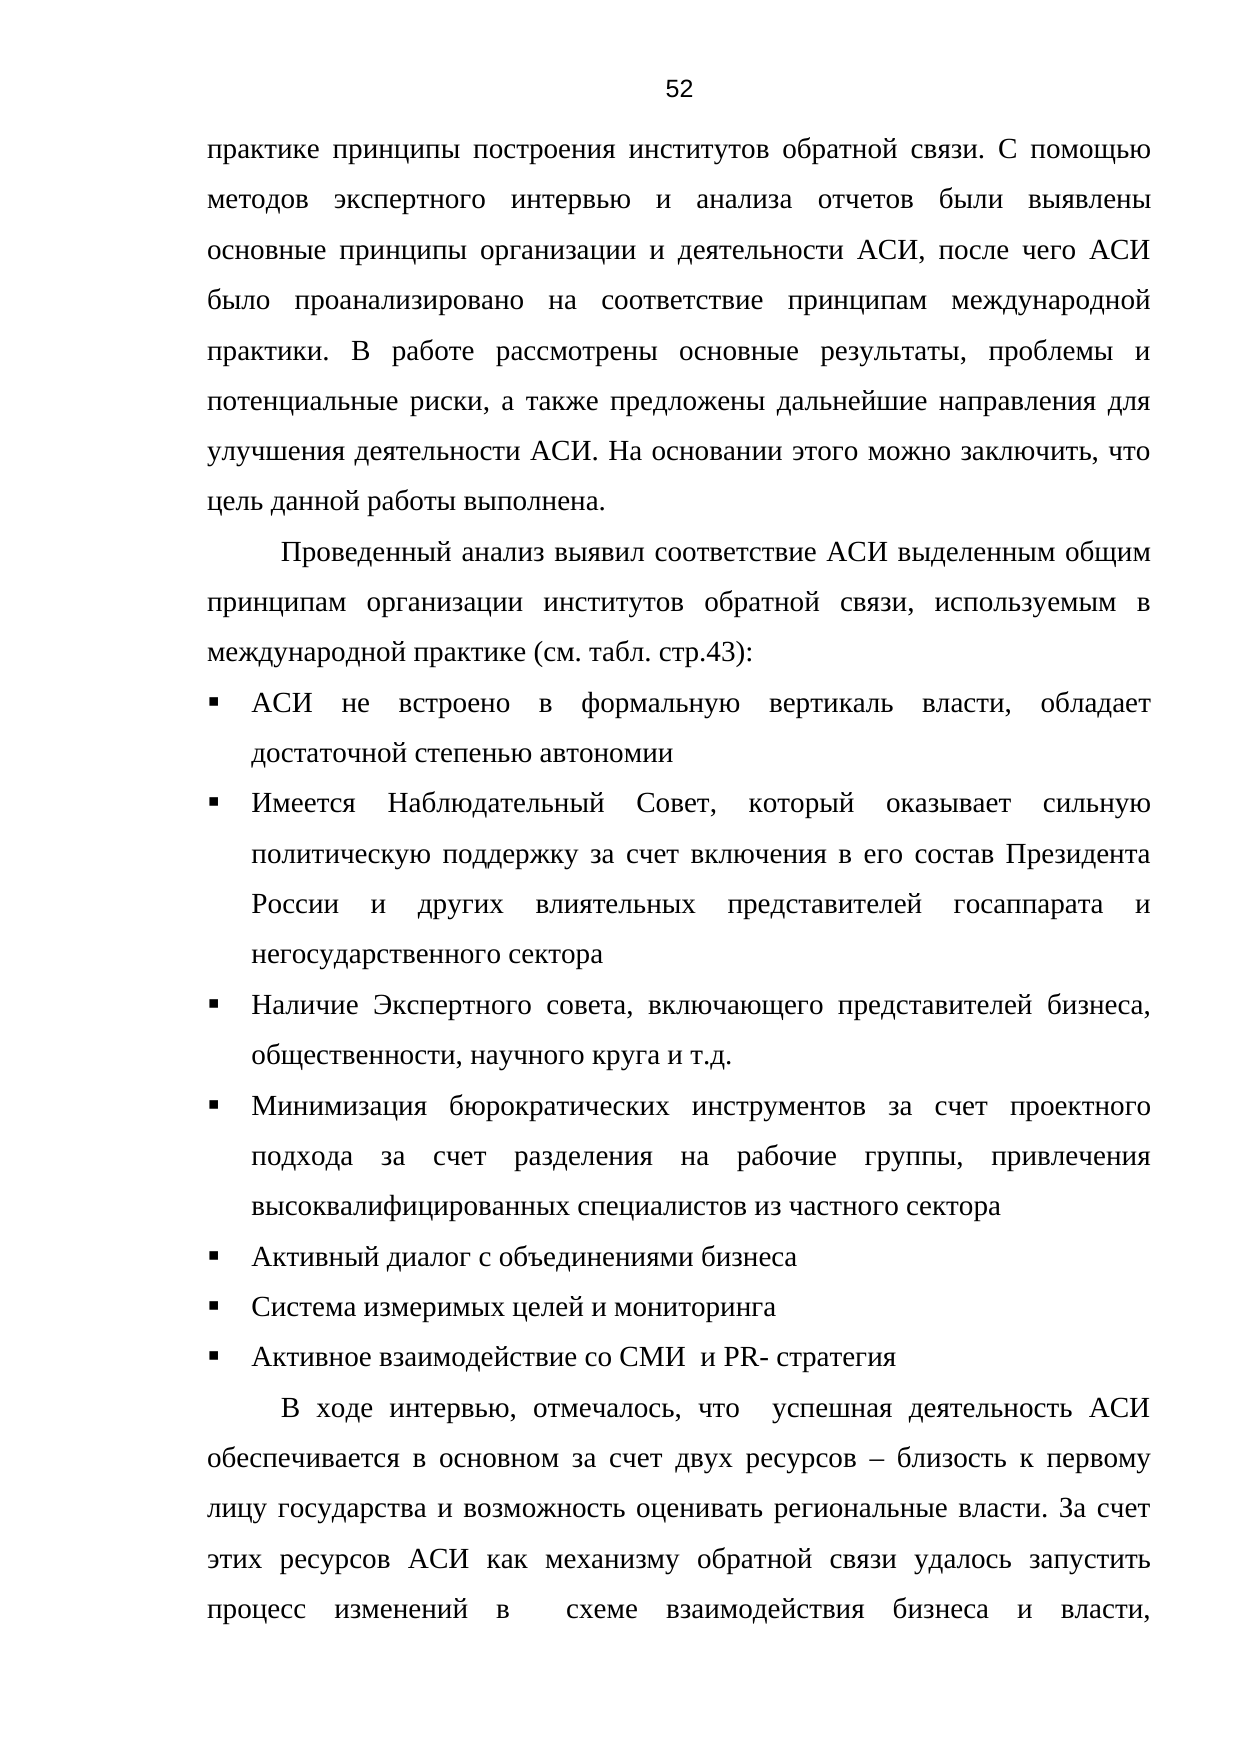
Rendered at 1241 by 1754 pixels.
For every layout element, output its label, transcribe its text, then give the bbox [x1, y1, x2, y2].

list Активное взаимодействие со СМИ и PR- стратегия [207, 1339, 1152, 1373]
list Минимизация бюрократических инструментов за счет проектного подхода за счет разделения на рабочие группы, привлечения высоквалифицированных специалистов из частного сектора [207, 1088, 1152, 1222]
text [207, 1390, 1152, 1625]
list Имеется Наблюдательный Совет, который оказывает сильную политическую поддержку за счет включения в его состав Президента России и других влиятельных представителей госаппарата и негосударственного сектора [207, 786, 1152, 970]
list Система измеримых целей и мониторинга [207, 1289, 1152, 1323]
list Активный диалог с объединениями бизнеса [207, 1239, 1152, 1272]
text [207, 131, 1152, 517]
list АСИ не встроено в формальную вертикаль власти, обладает достаточной степенью автономии [207, 685, 1152, 769]
text Проведенный анализ выявил соответствие АСИ выделенным общим принципам организации институтов обратной связи, используемым в международной практике (см. табл. стр.43): [207, 534, 1152, 668]
list Наличие Экспертного совета, включающего представителей бизнеса, общественности, научного круга и т.д. [207, 987, 1152, 1071]
